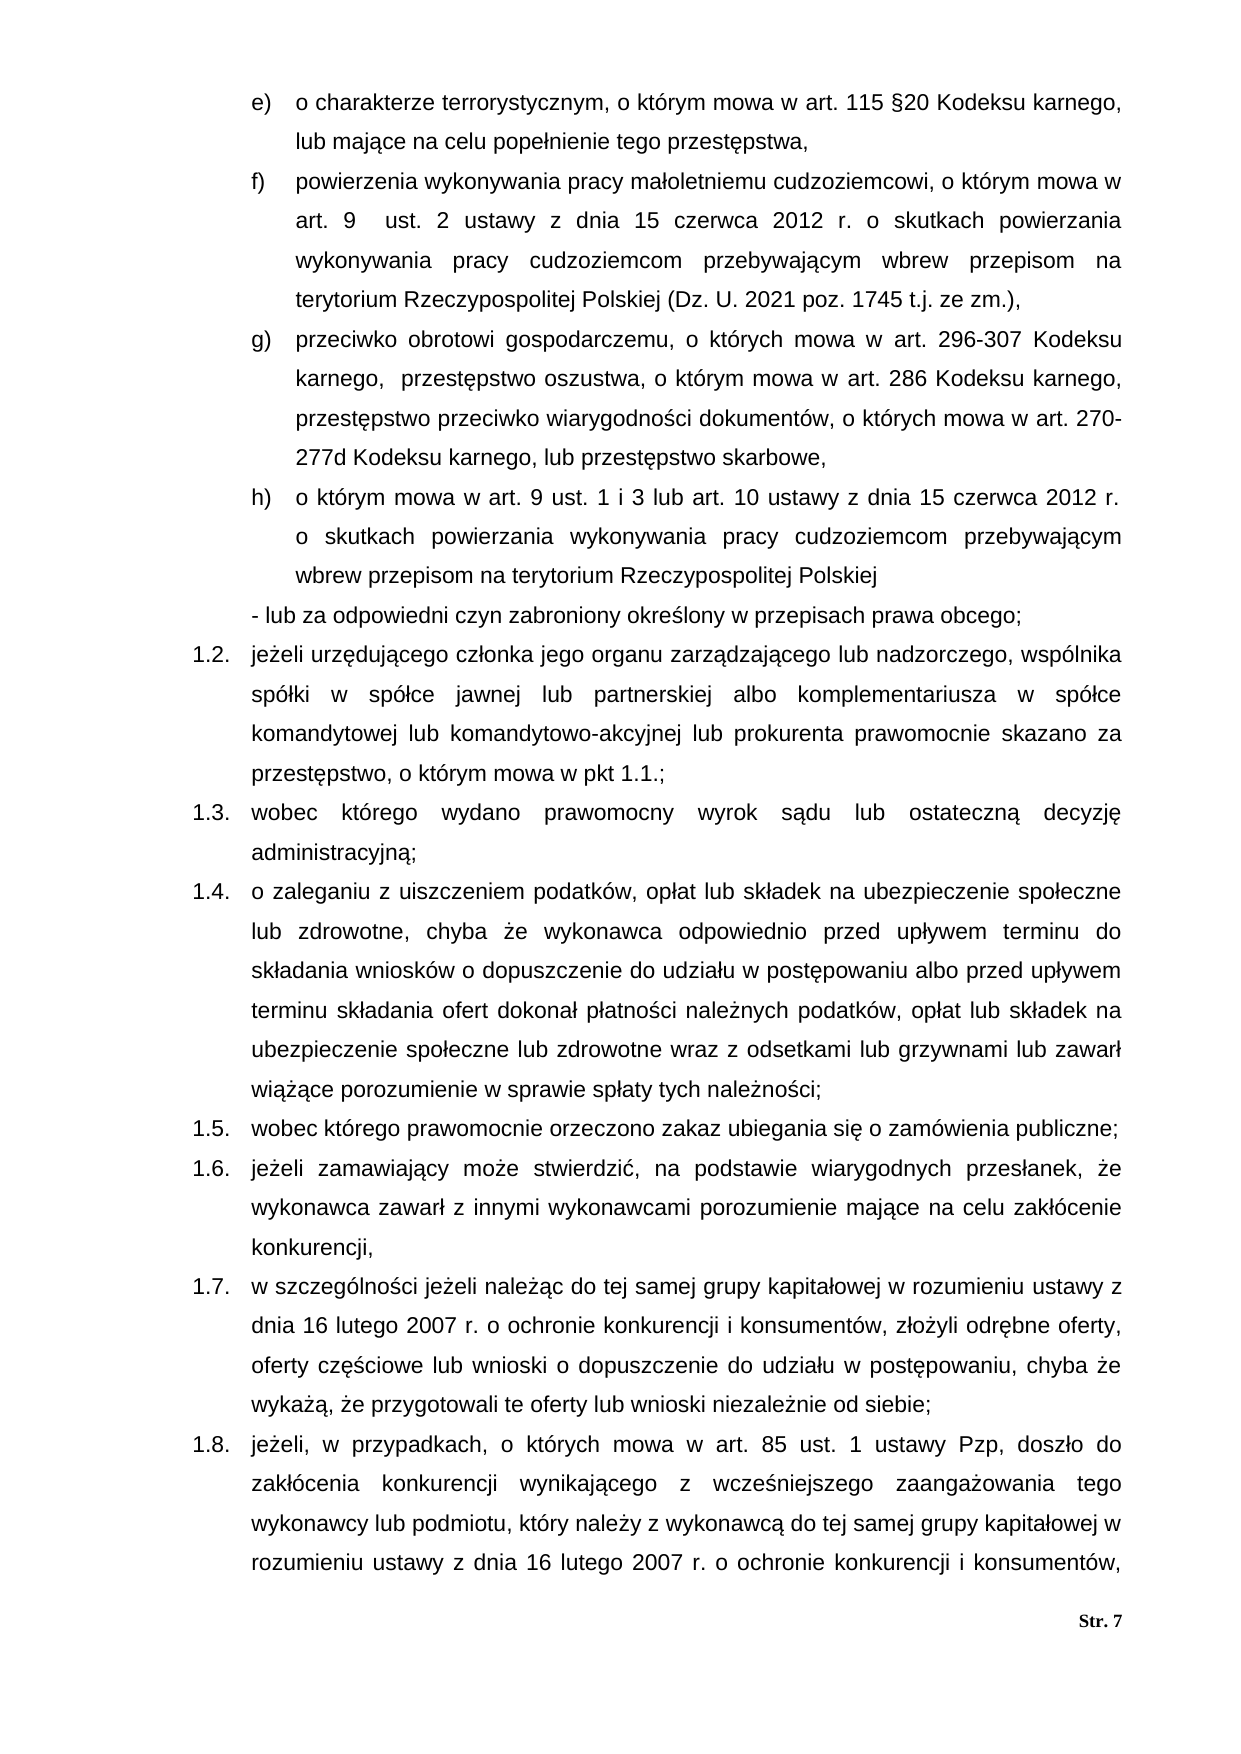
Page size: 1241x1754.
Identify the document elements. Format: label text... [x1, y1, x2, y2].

list wobec którego wydano prawomocny wyrok sądu lub ostateczną decyzję administracyjną; [192, 799, 1122, 865]
list powierzenia wykonywania pracy małoletniemu cudzoziemcowi, o którym mowa w art. 9 ust. 2 ustawy z dnia 15 czerwca 2012 r. o skutkach powierzania wykonywania pracy cudzoziemcom przebywającym wbrew przepisom na terytorium Rzeczypospolitej Polskiej (Dz. U. 2021 poz. 1745 t.j. ze zm.), [251, 168, 1122, 312]
list jeżeli urzędującego członka jego organu zarządzającego lub nadzorczego, wspólnika spółki w spółce jawnej lub partnerskiej albo komplementariusza w spółce komandytowej lub komandytowo-akcyjnej lub prokurenta prawomocnie skazano za przestępstwo, o którym mowa w pkt 1.1.; [192, 641, 1122, 786]
list w szczególności jeżeli należąc do tej samej grupy kapitałowej w rozumieniu ustawy z dnia 16 lutego 2007 r. o ochronie konkurencji i konsumentów, złożyli odrębne oferty, oferty częściowe lub wnioski o dopuszczenie do udziału w postępowaniu, chyba że wykażą, że przygotowali te oferty lub wnioski niezależnie od siebie; [192, 1273, 1122, 1418]
list o którym mowa w art. 9 ust. 1 i 3 lub art. 10 ustawy z dnia 15 czerwca 2012 r. o skutkach powierzania wykonywania pracy cudzoziemcom przebywającym wbrew przepisom na terytorium Rzeczypospolitej Polskiej [251, 483, 1122, 589]
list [192, 1431, 1122, 1576]
list o zaleganiu z uiszczeniem podatków, opłat lub składek na ubezpieczenie społeczne lub zdrowotne, chyba że wykonawca odpowiednio przed upływem terminu do składania wniosków o dopuszczenie do udziału w postępowaniu albo przed upływem terminu składania ofert dokonał płatności należnych podatków, opłat lub składek na ubezpieczenie społeczne lub zdrowotne wraz z odsetkami lub grzywnami lub zawarł wiążące porozumienie w sprawie spłaty tych należności; [192, 878, 1122, 1102]
list jeżeli zamawiający może stwierdzić, na podstawie wiarygodnych przesłanek, że wykonawca zawarł z innymi wykonawcami porozumienie mające na celu zakłócenie konkurencji, [192, 1154, 1122, 1260]
list o charakterze terrorystycznym, o którym mowa w art. 115 §20 Kodeksu karnego, lub mające na celu popełnienie tego przestępstwa, [251, 89, 1122, 154]
text - lub za odpowiedni czyn zabroniony określony w przepisach prawa obcego; [215, 602, 1122, 628]
list wobec którego prawomocnie orzeczono zakaz ubiegania się o zamówienia publiczne; [192, 1115, 1122, 1141]
list przeciwko obrotowi gospodarczemu, o których mowa w art. 296-307 Kodeksu karnego, przestępstwo oszustwa, o którym mowa w art. 286 Kodeksu karnego, przestępstwo przeciwko wiarygodności dokumentów, o których mowa w art. 270-277d Kodeksu karnego, lub przestępstwo skarbowe, [251, 326, 1122, 470]
